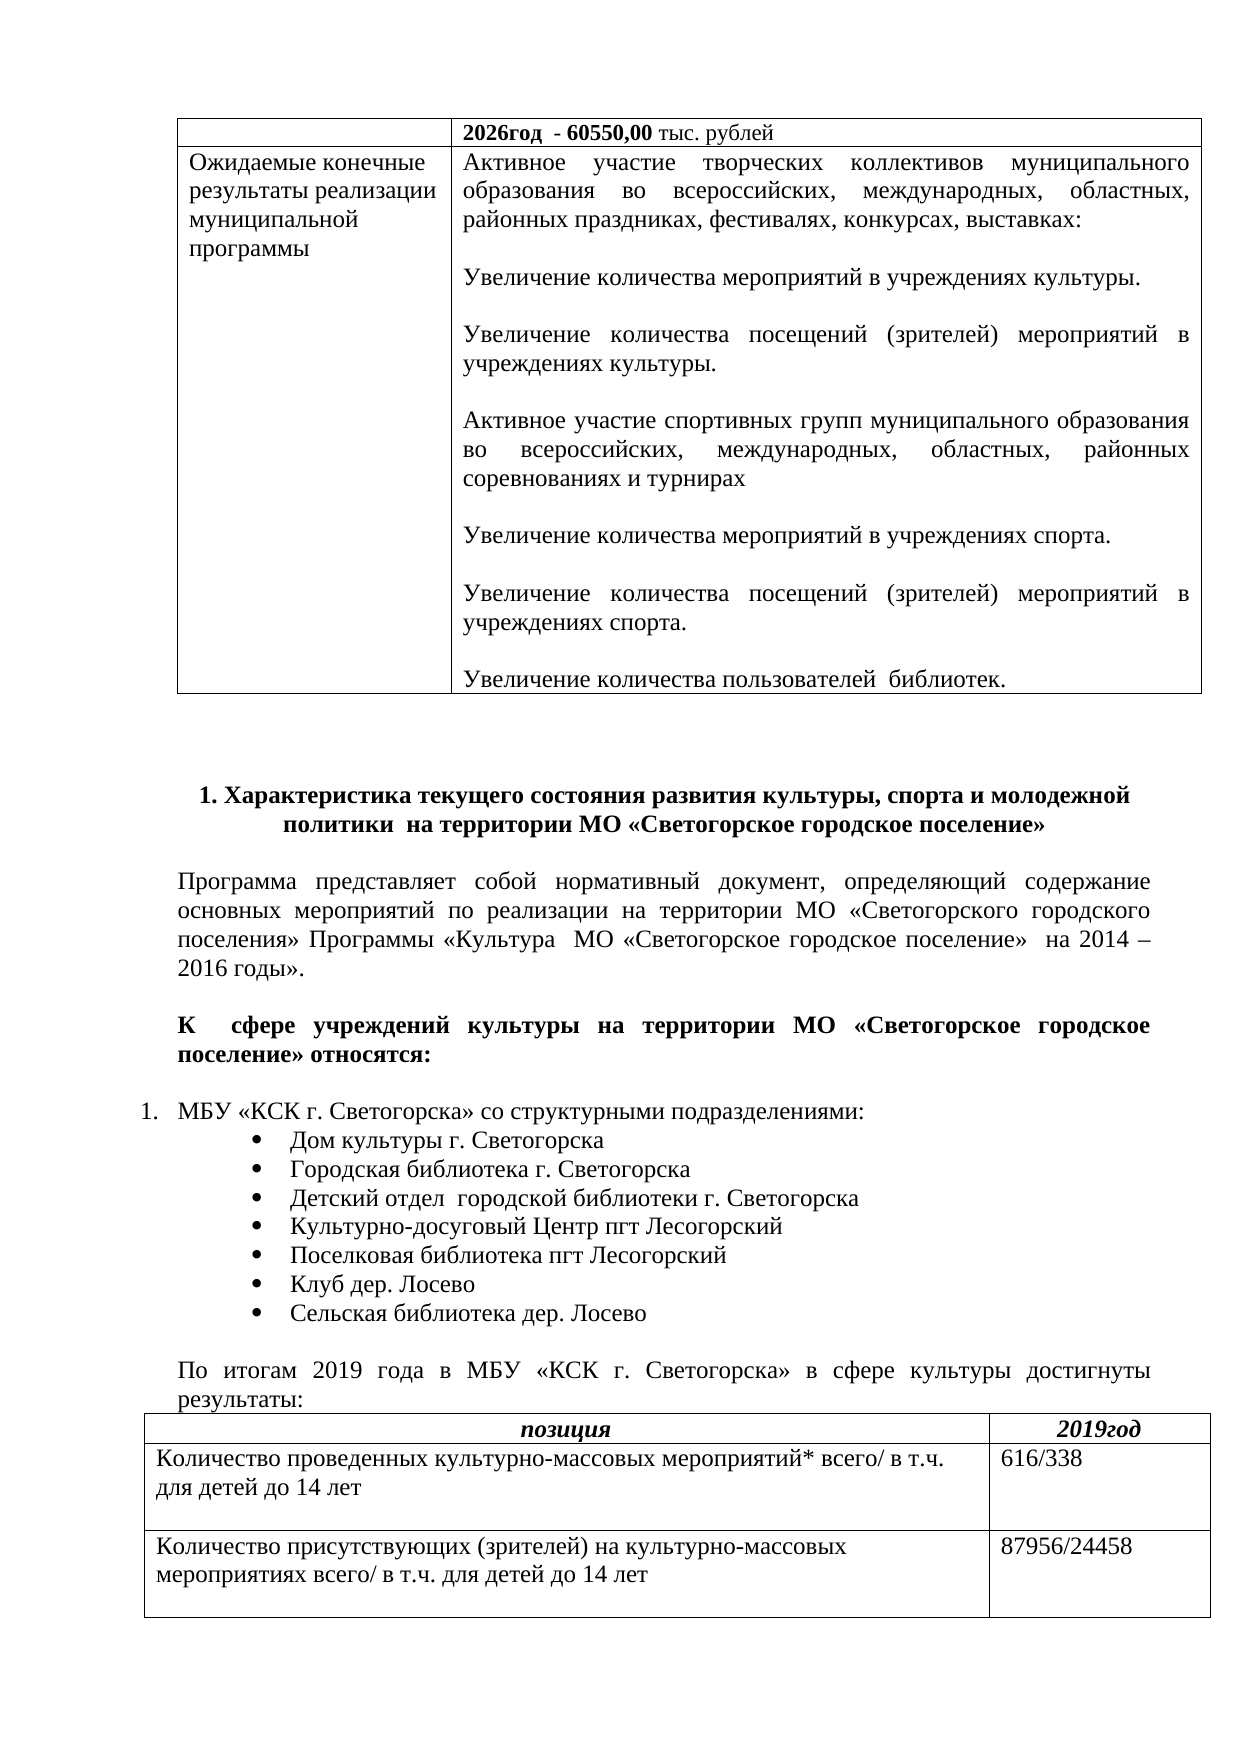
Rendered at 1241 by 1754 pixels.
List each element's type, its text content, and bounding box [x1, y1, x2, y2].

list МБУ «КСК г. Светогорска» со структурными подразделениями: [140, 1096, 1152, 1125]
table_cell Ожидаемые конечные результаты реализации муниципальной программы [178, 147, 451, 693]
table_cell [452, 119, 1201, 146]
list Сельская библиотека дер. Лосево [252, 1298, 1152, 1326]
table_cell Количество присутствующих (зрителей) на культурно-массовых мероприятиях всего/ в т.ч. для детей до 14 лет [145, 1531, 989, 1617]
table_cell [178, 119, 451, 146]
text К сфере учреждений культуры на территории МО «Светогорское городское поселение» относятся: [177, 1010, 1152, 1068]
table_header позиция [145, 1414, 989, 1442]
list Дом культуры г. Светогорска [252, 1125, 1152, 1154]
list Детский отдел городской библиотеки г. Светогорска [252, 1183, 1152, 1211]
table_cell 616/338 [990, 1444, 1210, 1530]
text По итогам 2019 года в МБУ «КСК г. Светогорска» в сфере культуры достигнуты результаты: [177, 1355, 1152, 1413]
list Городская библиотека г. Светогорска [252, 1154, 1152, 1183]
table_cell Количество проведенных культурно-массовых мероприятий* всего/ в т.ч. для детей до 14 лет [145, 1444, 989, 1530]
table_cell 87956/24458 [990, 1531, 1210, 1617]
list Клуб дер. Лосево [252, 1269, 1152, 1298]
table_header 2019год [990, 1414, 1210, 1442]
text Программа представляет собой нормативный документ, определяющий содержание основных мероприятий по реализации на территории МО «Светогорского городского поселения» Программы «Культура МО «Светогорское городское поселение» на 2014 – 2016 годы». [177, 866, 1152, 981]
list Культурно-досуговый Центр пгт Лесогорский [252, 1211, 1152, 1240]
table_cell Активное участие творческих коллективов муниципального образования во всероссийских, международных, областных, районных праздниках, фестивалях, конкурсах, выставках: Увеличение количества мероприятий в учреждениях культуры. Увеличение количества посещений (зрителей) мероприятий в учреждениях культуры. Активное участие спортивных групп муниципального образования во всероссийских, международных, областных, районных соревнованиях и турнирах Увеличение количества мероприятий в учреждениях спорта. Увеличение количества посещений (зрителей) мероприятий в учреждениях спорта. Увеличение количества пользователей библиотек. [452, 147, 1201, 693]
list Поселковая библиотека пгт Лесогорский [252, 1240, 1152, 1269]
text 1. Характеристика текущего состояния развития культуры, спорта и молодежной политики на территории МО «Светогорское городское поселение» [177, 780, 1152, 838]
